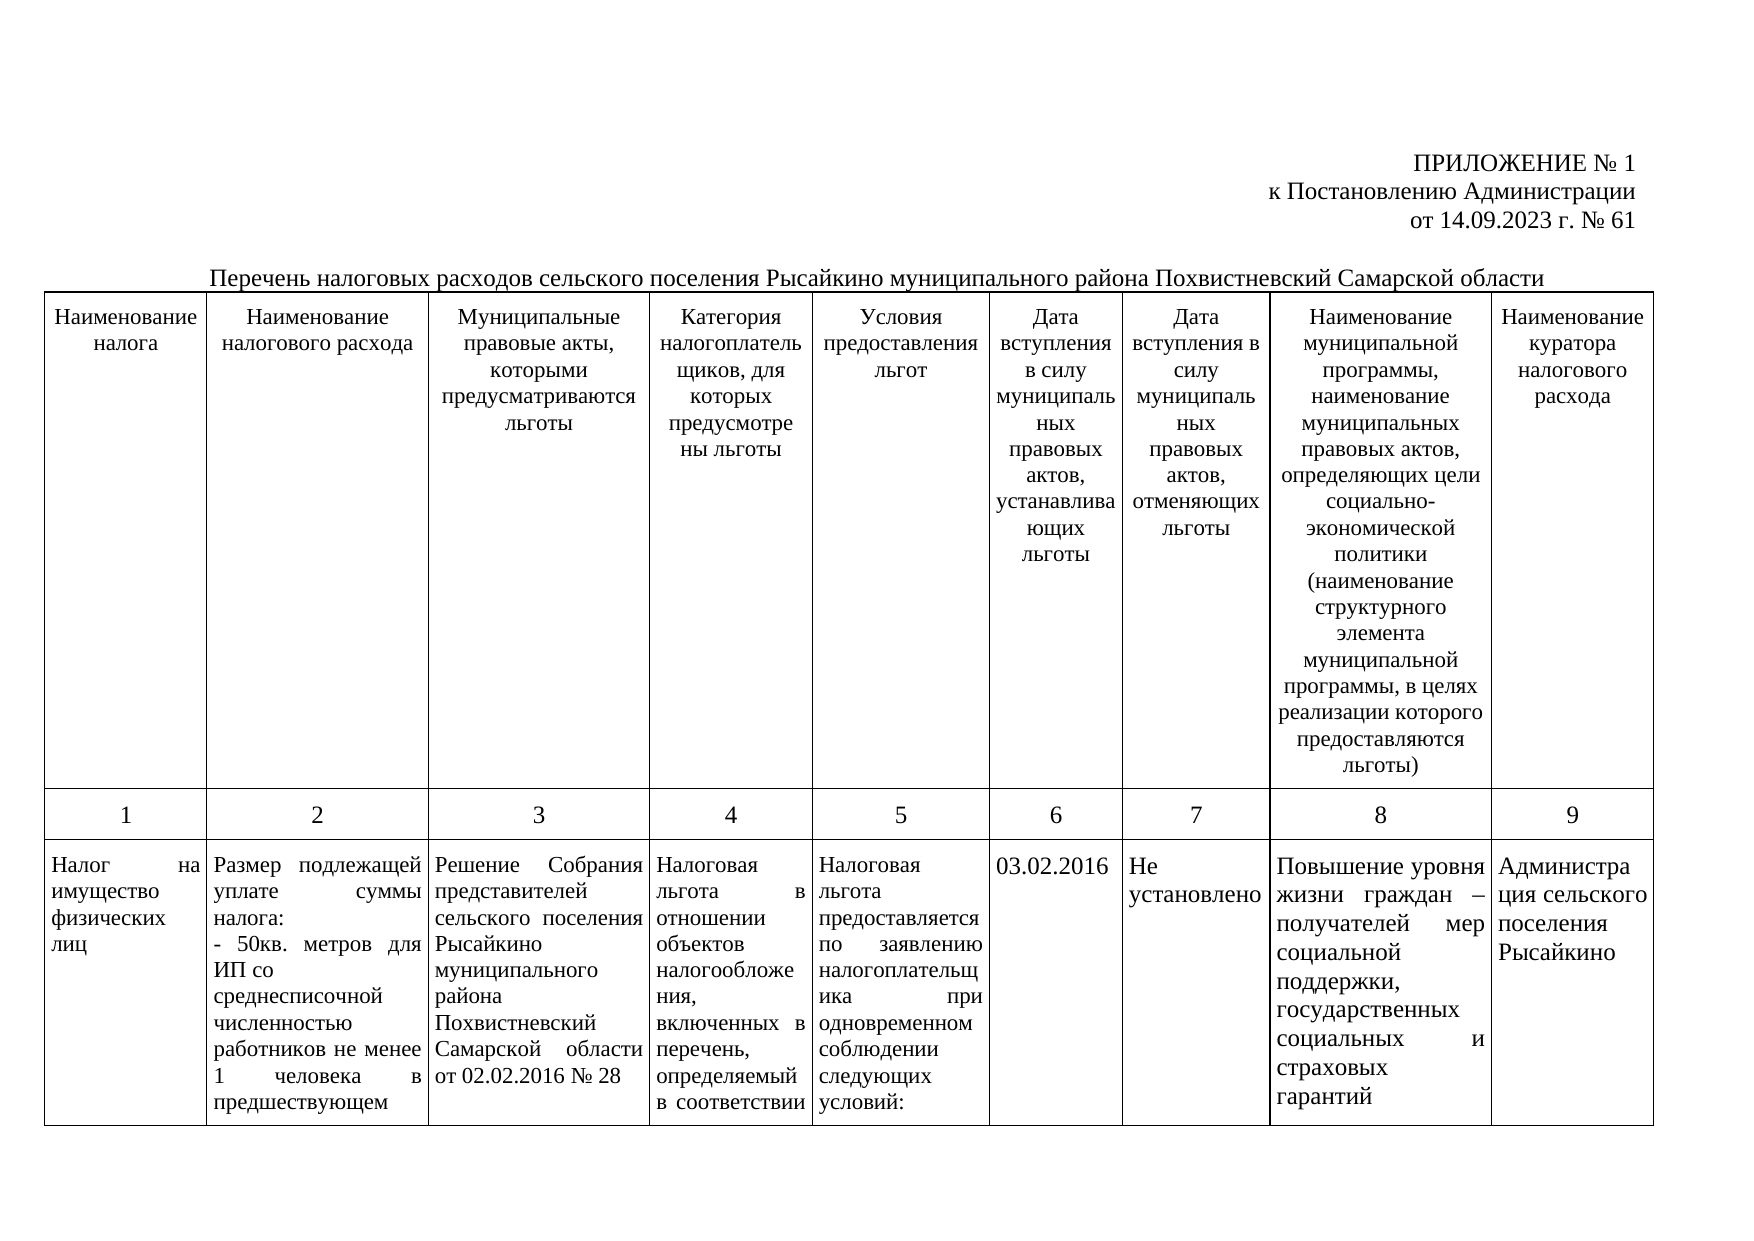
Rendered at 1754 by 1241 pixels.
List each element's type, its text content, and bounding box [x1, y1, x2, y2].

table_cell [1271, 840, 1491, 1125]
text Перечень налоговых расходов сельского поселения Рысайкино муниципального района Похвистневский Самарской области [118, 263, 1636, 291]
table_header Категория налогоплательщиков, для которых предусмотре ны льготы [650, 293, 812, 788]
table_cell 2 [207, 789, 428, 839]
table_header Наименование муниципальной программы, наименование муниципальных правовых актов, определяющих цели социально-экономической политики (наименование структурного элемента муниципальной программы, в целях реализации которого предоставляются льготы) [1271, 293, 1491, 788]
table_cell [813, 840, 989, 1125]
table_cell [650, 840, 812, 1125]
table_header Условия предоставления льгот [813, 293, 989, 788]
table_cell 4 [650, 789, 812, 839]
table_header Муниципальные правовые акты, которыми предусматриваются льготы [429, 293, 649, 788]
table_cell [1492, 840, 1653, 1125]
table_header Дата вступления в силу муниципаль ных правовых актов, устанавливающих льготы [990, 293, 1122, 788]
table_cell 5 [813, 789, 989, 839]
table_cell 1 [45, 789, 206, 839]
text от 14.09.2023 г. № 61 [118, 205, 1636, 234]
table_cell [429, 840, 649, 1125]
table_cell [45, 840, 206, 1125]
table_cell 03.02.2016 [990, 840, 1122, 1125]
table_header Наименование куратора налогового расхода [1492, 293, 1653, 788]
table_header Наименование налогового расхода [207, 293, 428, 788]
table_cell 6 [990, 789, 1122, 839]
text ПРИЛОЖЕНИЕ № 1 к Постановлению Администрации [118, 148, 1636, 205]
table_cell 8 [1271, 789, 1491, 839]
table_header Дата вступления в силу муниципаль ных правовых актов, отменяющих льготы [1123, 293, 1269, 788]
table_cell Не установлено [1123, 840, 1269, 1125]
table_header Наименование налога [45, 293, 206, 788]
table_cell 3 [429, 789, 649, 839]
table_cell 9 [1492, 789, 1653, 839]
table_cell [207, 840, 428, 1125]
table_cell 7 [1123, 789, 1269, 839]
